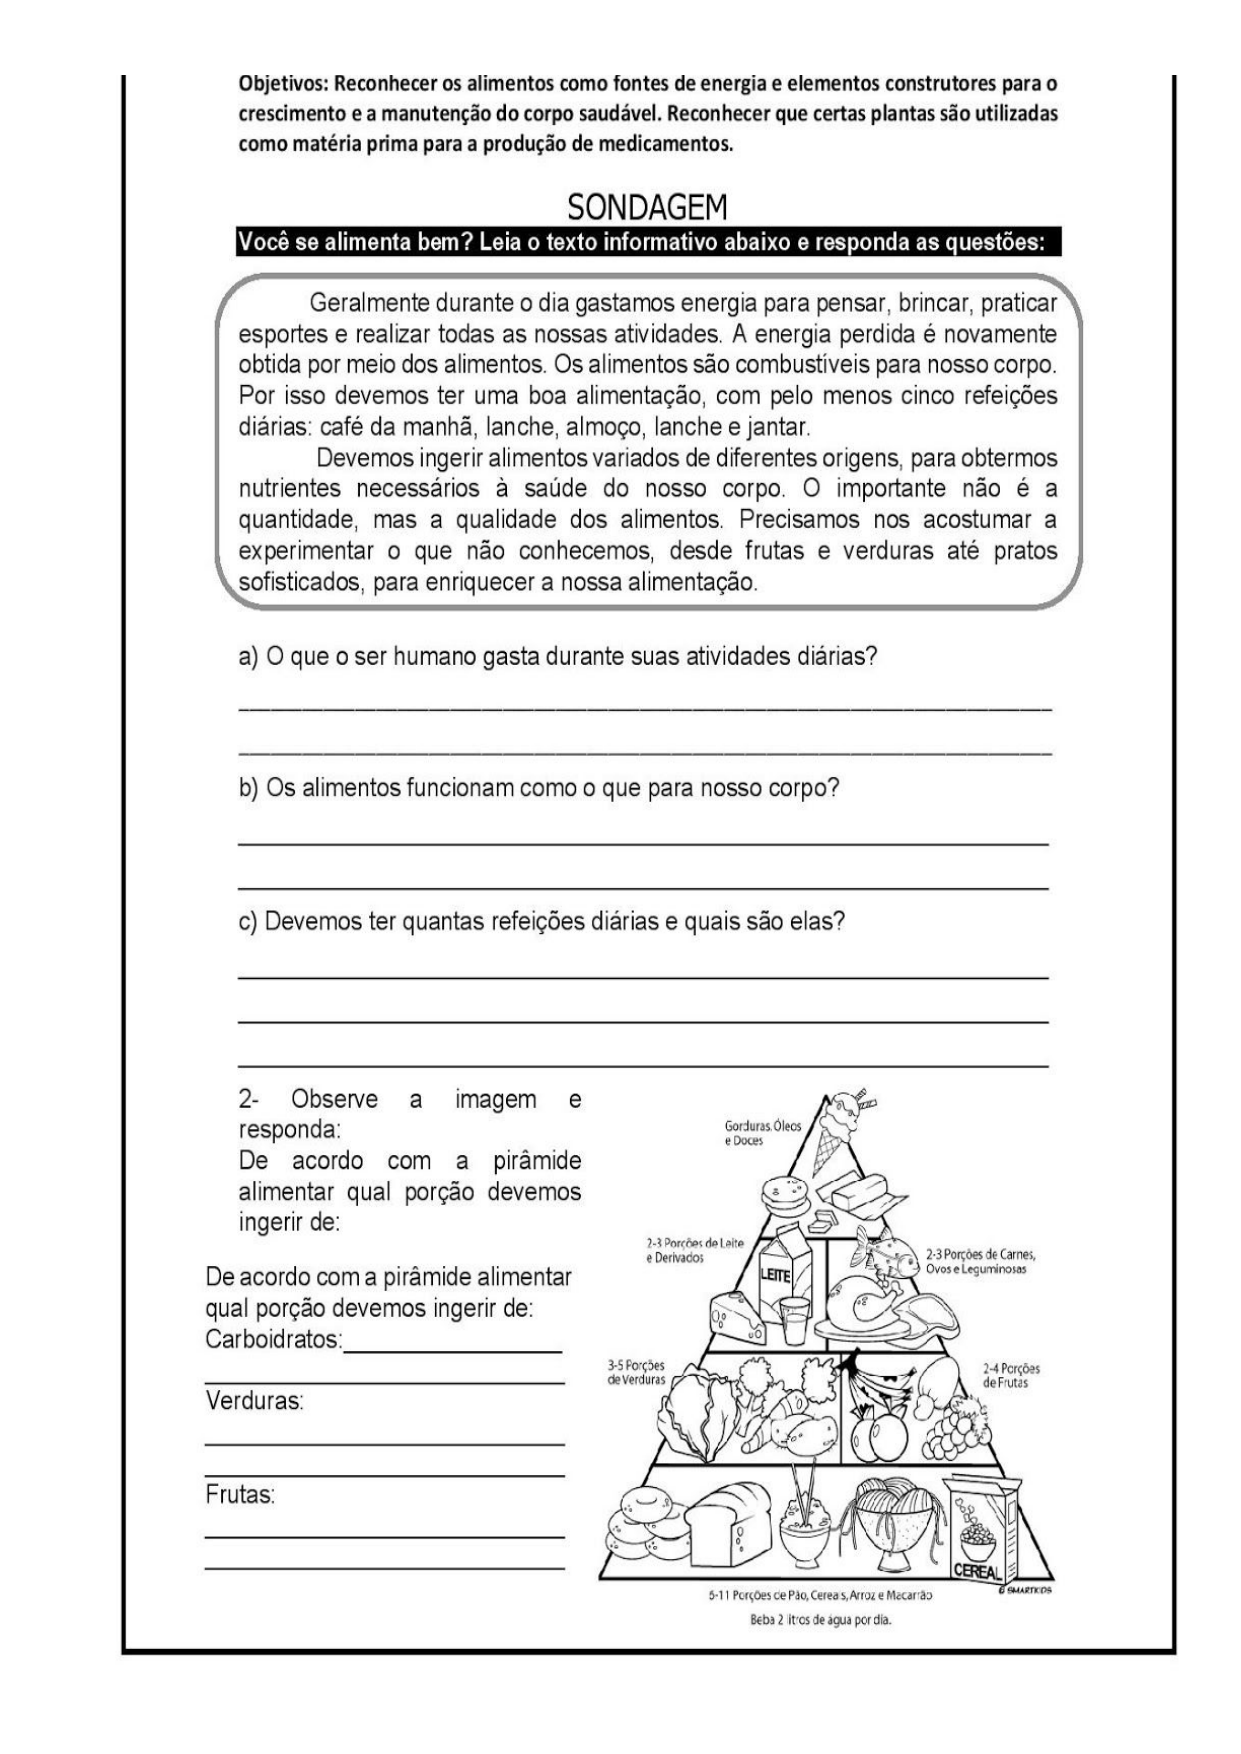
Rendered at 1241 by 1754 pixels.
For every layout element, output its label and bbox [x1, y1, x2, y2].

picture [75, 75, 1222, 1679]
